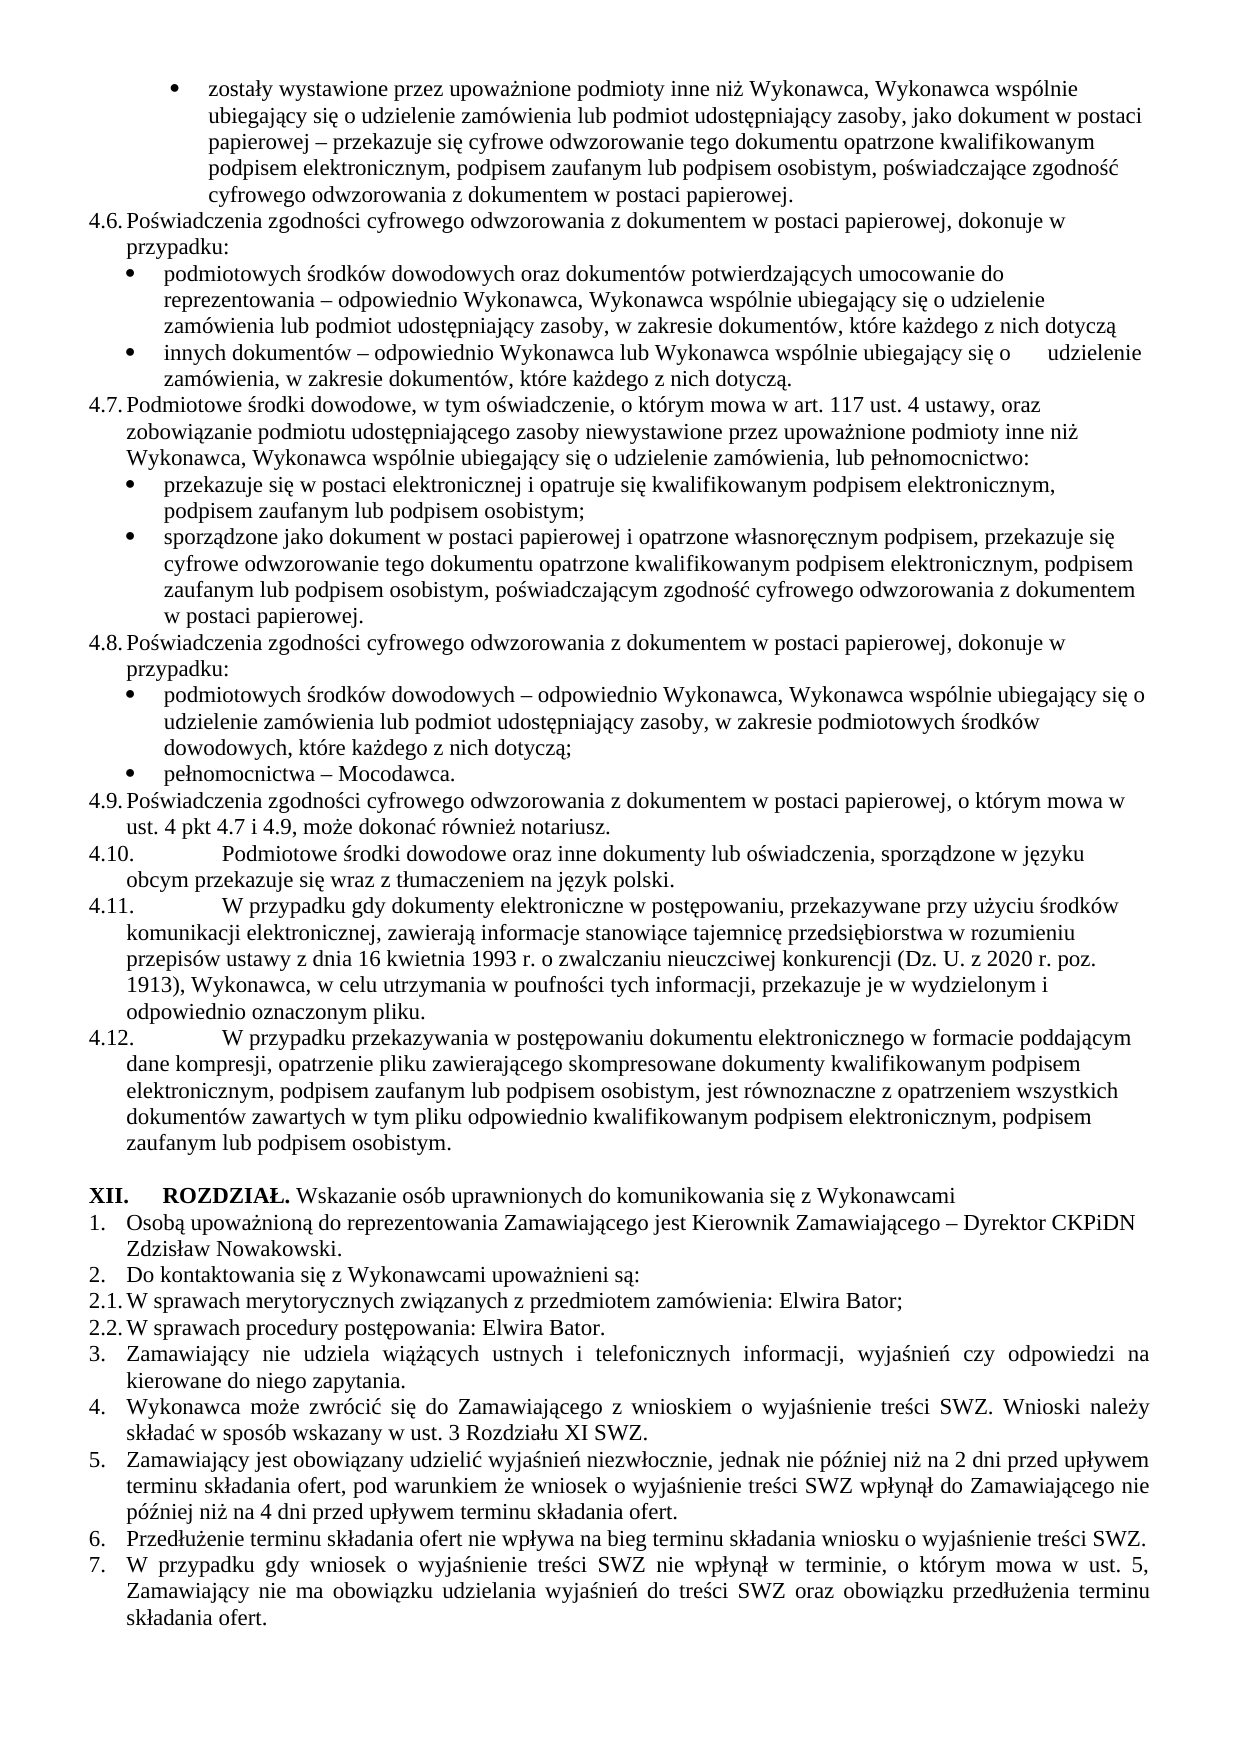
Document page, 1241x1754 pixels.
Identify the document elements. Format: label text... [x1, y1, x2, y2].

text 4.12. W przypadku przekazywania w postępowaniu dokumentu elektronicznego w formacie poddającym dane kompresji, opatrzenie pliku zawierającego skompresowane dokumenty kwalifikowanym podpisem elektronicznym, podpisem zaufanym lub podpisem osobistym, jest równoznaczne z opatrzeniem wszystkich dokumentów zawartych w tym pliku odpowiednio kwalifikowanym podpisem elektronicznym, podpisem zaufanym lub podpisem osobistym. [89, 1024, 1151, 1156]
text 7. W przypadku gdy wniosek o wyjaśnienie treści SWZ nie wpłynął w terminie, o którym mowa w ust. 5, Zamawiający nie ma obowiązku udzielania wyjaśnień do treści SWZ oraz obowiązku przedłużenia terminu składania ofert. [89, 1551, 1151, 1630]
text 4.8. Poświadczenia zgodności cyfrowego odwzorowania z dokumentem w postaci papierowej, dokonuje w przypadku: [89, 629, 1151, 681]
text 5. Zamawiający jest obowiązany udzielić wyjaśnień niezwłocznie, jednak nie później niż na 2 dni przed upływem terminu składania ofert, pod warunkiem że wniosek o wyjaśnienie treści SWZ wpłynął do Zamawiającego nie później niż na 4 dni przed upływem terminu składania ofert. [89, 1446, 1151, 1525]
text 3. Zamawiający nie udziela wiążących ustnych i telefonicznych informacji, wyjaśnień czy odpowiedzi na kierowane do niego zapytania. [89, 1340, 1151, 1393]
text 2.1. W sprawach merytorycznych związanych z przedmiotem zamówienia: Elwira Bator; [89, 1288, 1151, 1314]
list przekazuje się w postaci elektronicznej i opatruje się kwalifikowanym podpisem elektronicznym, podpisem zaufanym lub podpisem osobistym; [126, 471, 1151, 523]
text 4. Wykonawca może zwrócić się do Zamawiającego z wnioskiem o wyjaśnienie treści SWZ. Wnioski należy składać w sposób wskazany w ust. 3 Rozdziału XI SWZ. [89, 1393, 1151, 1446]
text 4.9. Poświadczenia zgodności cyfrowego odwzorowania z dokumentem w postaci papierowej, o którym mowa w ust. 4 pkt 4.7 i 4.9, może dokonać również notariusz. [89, 787, 1151, 839]
text 4.10. Podmiotowe środki dowodowe oraz inne dokumenty lub oświadczenia, sporządzone w języku obcym przekazuje się wraz z tłumaczeniem na język polski. [89, 839, 1151, 892]
list pełnomocnictwa – Mocodawca. [126, 761, 1151, 787]
text 4.11. W przypadku gdy dokumenty elektroniczne w postępowaniu, przekazywane przy użyciu środków komunikacji elektronicznej, zawierają informacje stanowiące tajemnicę przedsiębiorstwa w rozumieniu przepisów ustawy z dnia 16 kwietnia 1993 r. o zwalczaniu nieuczciwej konkurencji (Dz. U. z 2020 r. poz. 1913), Wykonawca, w celu utrzymania w poufności tych informacji, przekazuje je w wydzielonym i odpowiednio oznaczonym pliku. [89, 892, 1151, 1024]
text 4.6. Poświadczenia zgodności cyfrowego odwzorowania z dokumentem w postaci papierowej, dokonuje w przypadku: [89, 207, 1151, 260]
list podmiotowych środków dowodowych – odpowiednio Wykonawca, Wykonawca wspólnie ubiegający się o udzielenie zamówienia lub podmiot udostępniający zasoby, w zakresie podmiotowych środków dowodowych, które każdego z nich dotyczą; [126, 681, 1151, 761]
text 2. Do kontaktowania się z Wykonawcami upoważnieni są: [89, 1261, 1151, 1288]
list innych dokumentów – odpowiednio Wykonawca lub Wykonawca wspólnie ubiegający się o udzielenie zamówienia, w zakresie dokumentów, które każdego z nich dotyczą. [126, 339, 1151, 392]
text XII. ROZDZIAŁ. Wskazanie osób uprawnionych do komunikowania się z Wykonawcami [89, 1182, 1151, 1208]
list zostały wystawione przez upoważnione podmioty inne niż Wykonawca, Wykonawca wspólnie ubiegający się o udzielenie zamówienia lub podmiot udostępniający zasoby, jako dokument w postaci papierowej – przekazuje się cyfrowe odwzorowanie tego dokumentu opatrzone kwalifikowanym podpisem elektronicznym, podpisem zaufanym lub podpisem osobistym, poświadczające zgodność cyfrowego odwzorowania z dokumentem w postaci papierowej. [171, 75, 1151, 207]
text 6. Przedłużenie terminu składania ofert nie wpływa na bieg terminu składania wniosku o wyjaśnienie treści SWZ. [89, 1525, 1151, 1551]
text 4.7. Podmiotowe środki dowodowe, w tym oświadczenie, o którym mowa w art. 117 ust. 4 ustawy, oraz zobowiązanie podmiotu udostępniającego zasoby niewystawione przez upoważnione podmioty inne niż Wykonawca, Wykonawca wspólnie ubiegający się o udzielenie zamówienia, lub pełnomocnictwo: [89, 392, 1151, 471]
text 2.2. W sprawach procedury postępowania: Elwira Bator. [89, 1314, 1151, 1340]
list sporządzone jako dokument w postaci papierowej i opatrzone własnoręcznym podpisem, przekazuje się cyfrowe odwzorowanie tego dokumentu opatrzone kwalifikowanym podpisem elektronicznym, podpisem zaufanym lub podpisem osobistym, poświadczającym zgodność cyfrowego odwzorowania z dokumentem w postaci papierowej. [126, 523, 1151, 629]
text 1. Osobą upoważnioną do reprezentowania Zamawiającego jest Kierownik Zamawiającego – Dyrektor CKPiDN Zdzisław Nowakowski. [89, 1208, 1151, 1261]
list podmiotowych środków dowodowych oraz dokumentów potwierdzających umocowanie do reprezentowania – odpowiednio Wykonawca, Wykonawca wspólnie ubiegający się o udzielenie zamówienia lub podmiot udostępniający zasoby, w zakresie dokumentów, które każdego z nich dotyczą [126, 260, 1151, 339]
